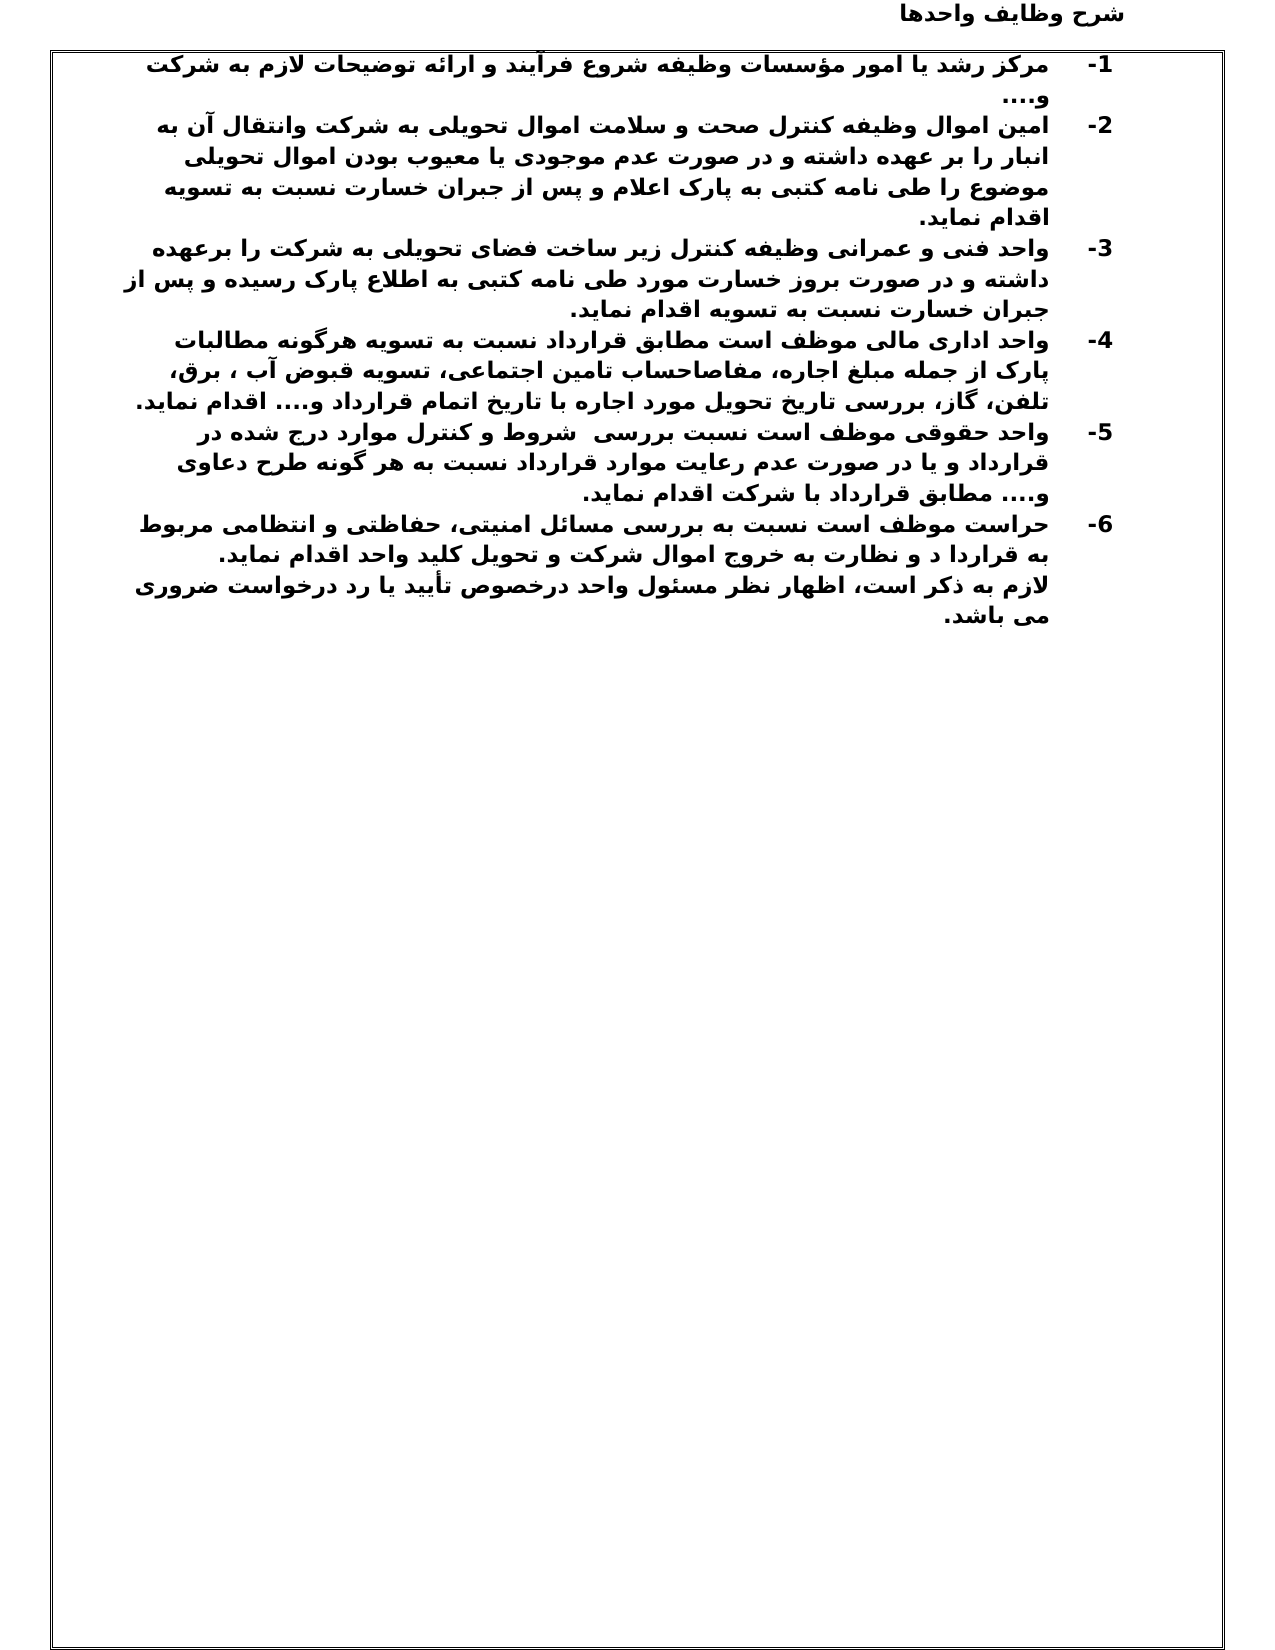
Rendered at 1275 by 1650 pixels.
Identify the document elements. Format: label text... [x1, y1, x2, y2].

list لازم به ذکر است، اظهار نظر مسئول واحد درخصوص تأیید یا رد درخواست ضروری می باشد. [120, 572, 1050, 629]
list امین اموال وظیفه کنترل صحت و سلامت اموال تحویلی به شرکت وانتقال آن به انبار را بر عهده داشته و در صورت عدم موجودی یا معیوب بودن اموال تحویلی موضوع را طی نامه کتبی به پارک اعلام و پس از جبران خسارت نسبت به تسویه اقدام نماید. [120, 113, 1087, 231]
list واحد اداری مالی موظف است مطابق قرارداد نسبت به تسویه هرگونه مطالبات پارک از جمله مبلغ اجاره، مفاصاحساب تامین اجتماعی، تسویه قبوض آب ، برق، تلفن، گاز، بررسی تاریخ تحویل مورد اجاره با تاریخ اتمام قرارداد و.... اقدام نماید. [120, 327, 1087, 415]
text شرح وظایف واحدها [150, 0, 1125, 27]
list واحد حقوقی موظف است نسبت بررسی شروط و کنترل موارد درج شده در قرارداد و یا در صورت عدم رعایت موارد قرارداد نسبت به هر گونه طرح دعاوی و.... مطابق قرارداد با شرکت اقدام نماید. [120, 419, 1087, 507]
list واحد فنی و عمرانی وظیفه کنترل زیر ساخت فضای تحویلی به شرکت را برعهده داشته و در صورت بروز خسارت مورد طی نامه کتبی به اطلاع پارک رسیده و پس از جبران خسارت نسبت به تسویه اقدام نماید. [120, 235, 1087, 323]
list مرکز رشد یا امور مؤسسات وظیفه شروع فرآیند و ارائه توضیحات لازم به شرکت و.... [120, 53, 1087, 109]
list حراست موظف است نسبت به بررسی مسائل امنیتی، حفاظتی و انتظامی مربوط به قراردا د و نظارت به خروج اموال شرکت و تحویل کلید واحد اقدام نماید. [120, 511, 1087, 568]
